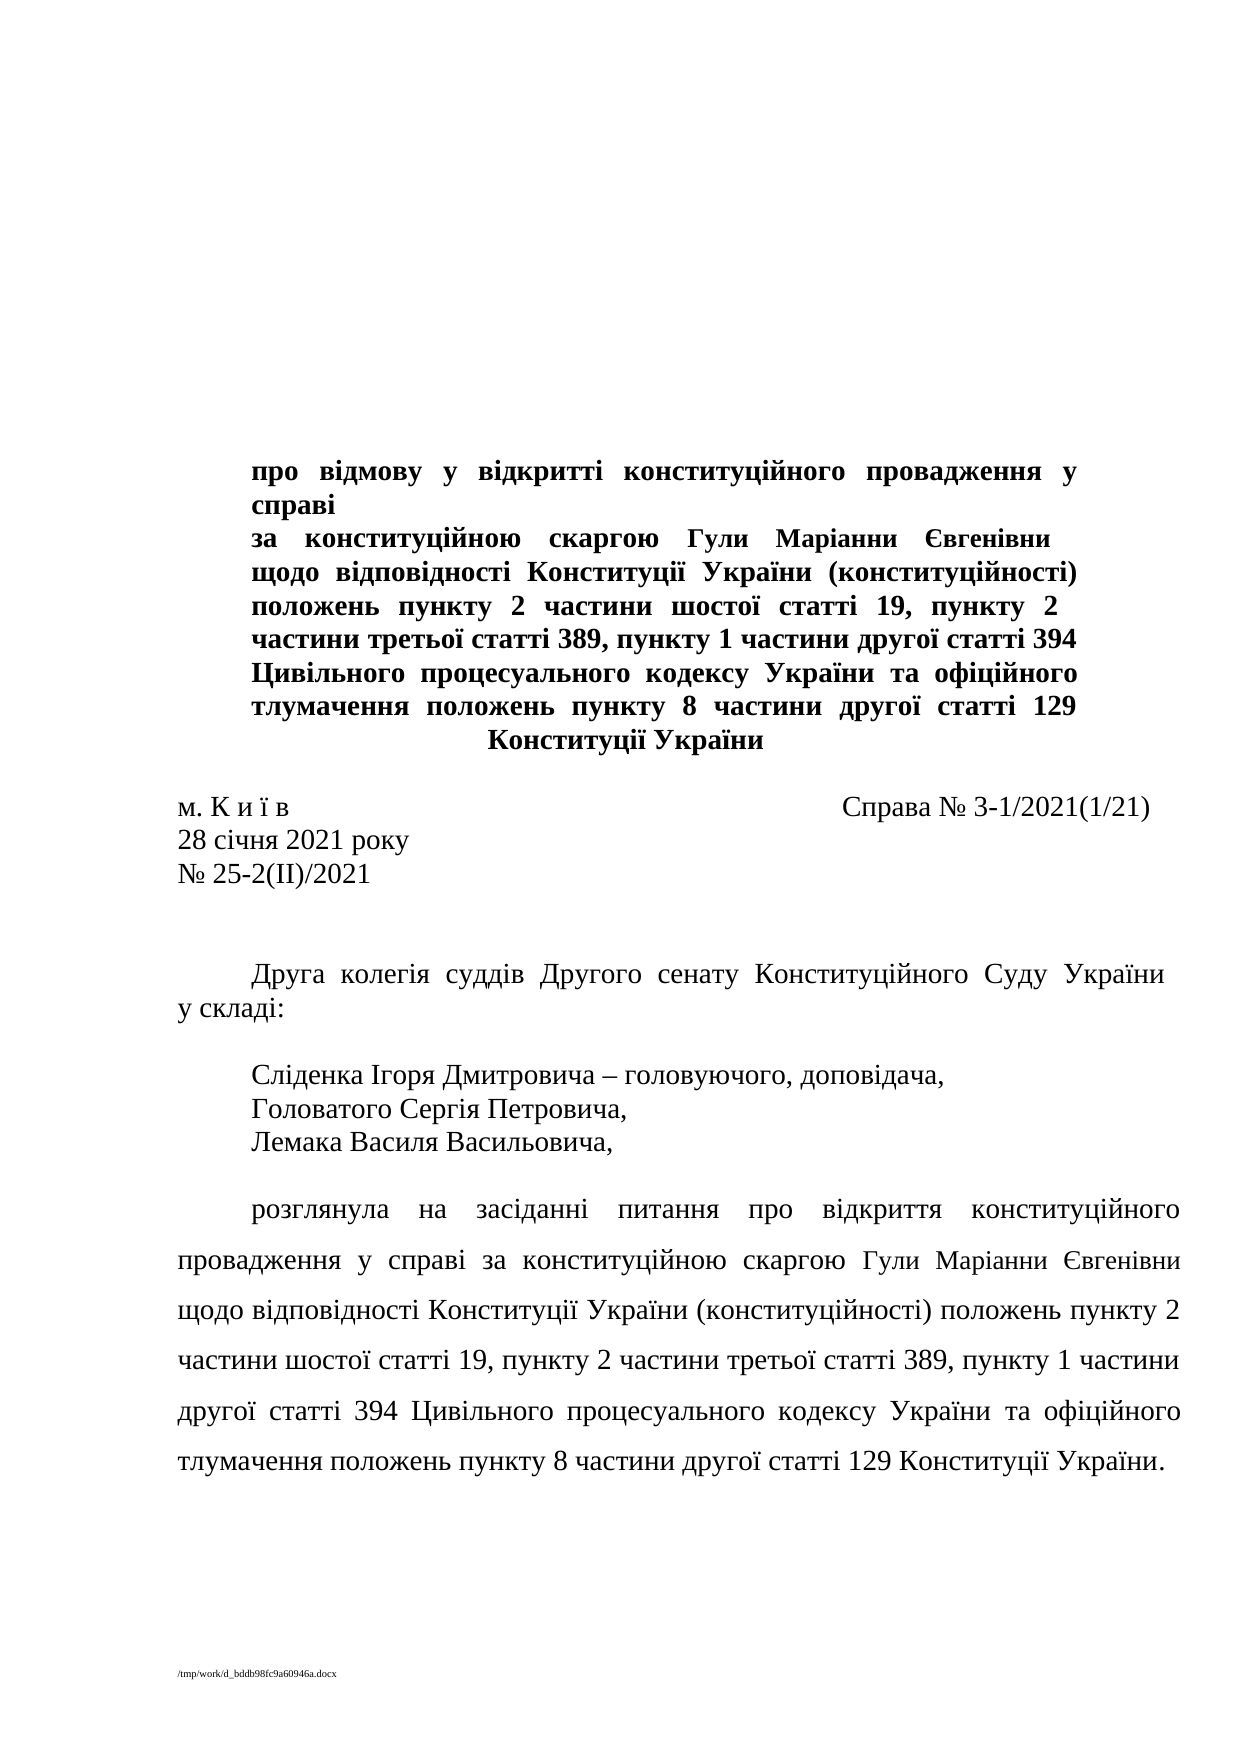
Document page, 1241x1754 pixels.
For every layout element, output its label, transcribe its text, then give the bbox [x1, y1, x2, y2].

text Головатого Сергія Петровича, [177, 1091, 1181, 1124]
text Сліденка Ігоря Дмитровича – головуючого, доповідача, [177, 1057, 1181, 1091]
text № 25-2(ІІ)/2021 [177, 856, 1181, 889]
text про відмову у відкритті конституційного провадження у справі за конституційною скаргою Гули Маріанни Євгенівни щодо відповідності Конституції України (конституційності) положень пункту 2 частини шостої статті 19, пункту 2 частини третьої статті 389, пункту 1 частини другої статті 394 Цивільного процесуального кодексу України та офіційного тлумачення положень пункту 8 частини другої статті 129 Конституції України [251, 453, 1078, 755]
text Лемака Василя Васильовича, [177, 1124, 1181, 1158]
text розглянула на засіданні питання про відкриття конституційного провадження у справі за конституційною скаргою Гули Маріанни Євгенівни щодо відповідності Конституції України (конституційності) положень пункту 2 частини шостої статті 19, пункту 2 частини третьої статті 389, пункту 1 частини другої статті 394 Цивільного процесуального кодексу України та офіційного тлумачення положень пункту 8 частини другої статті 129 Конституції України. [177, 1191, 1181, 1477]
text 28 січня 2021 року [177, 822, 1181, 856]
text м. К и ї в Справа № 3-1/2021(1/21) [177, 789, 1181, 822]
text Друга колегія суддів Другого сенату Конституційного Суду України у складі: [177, 957, 1181, 1024]
